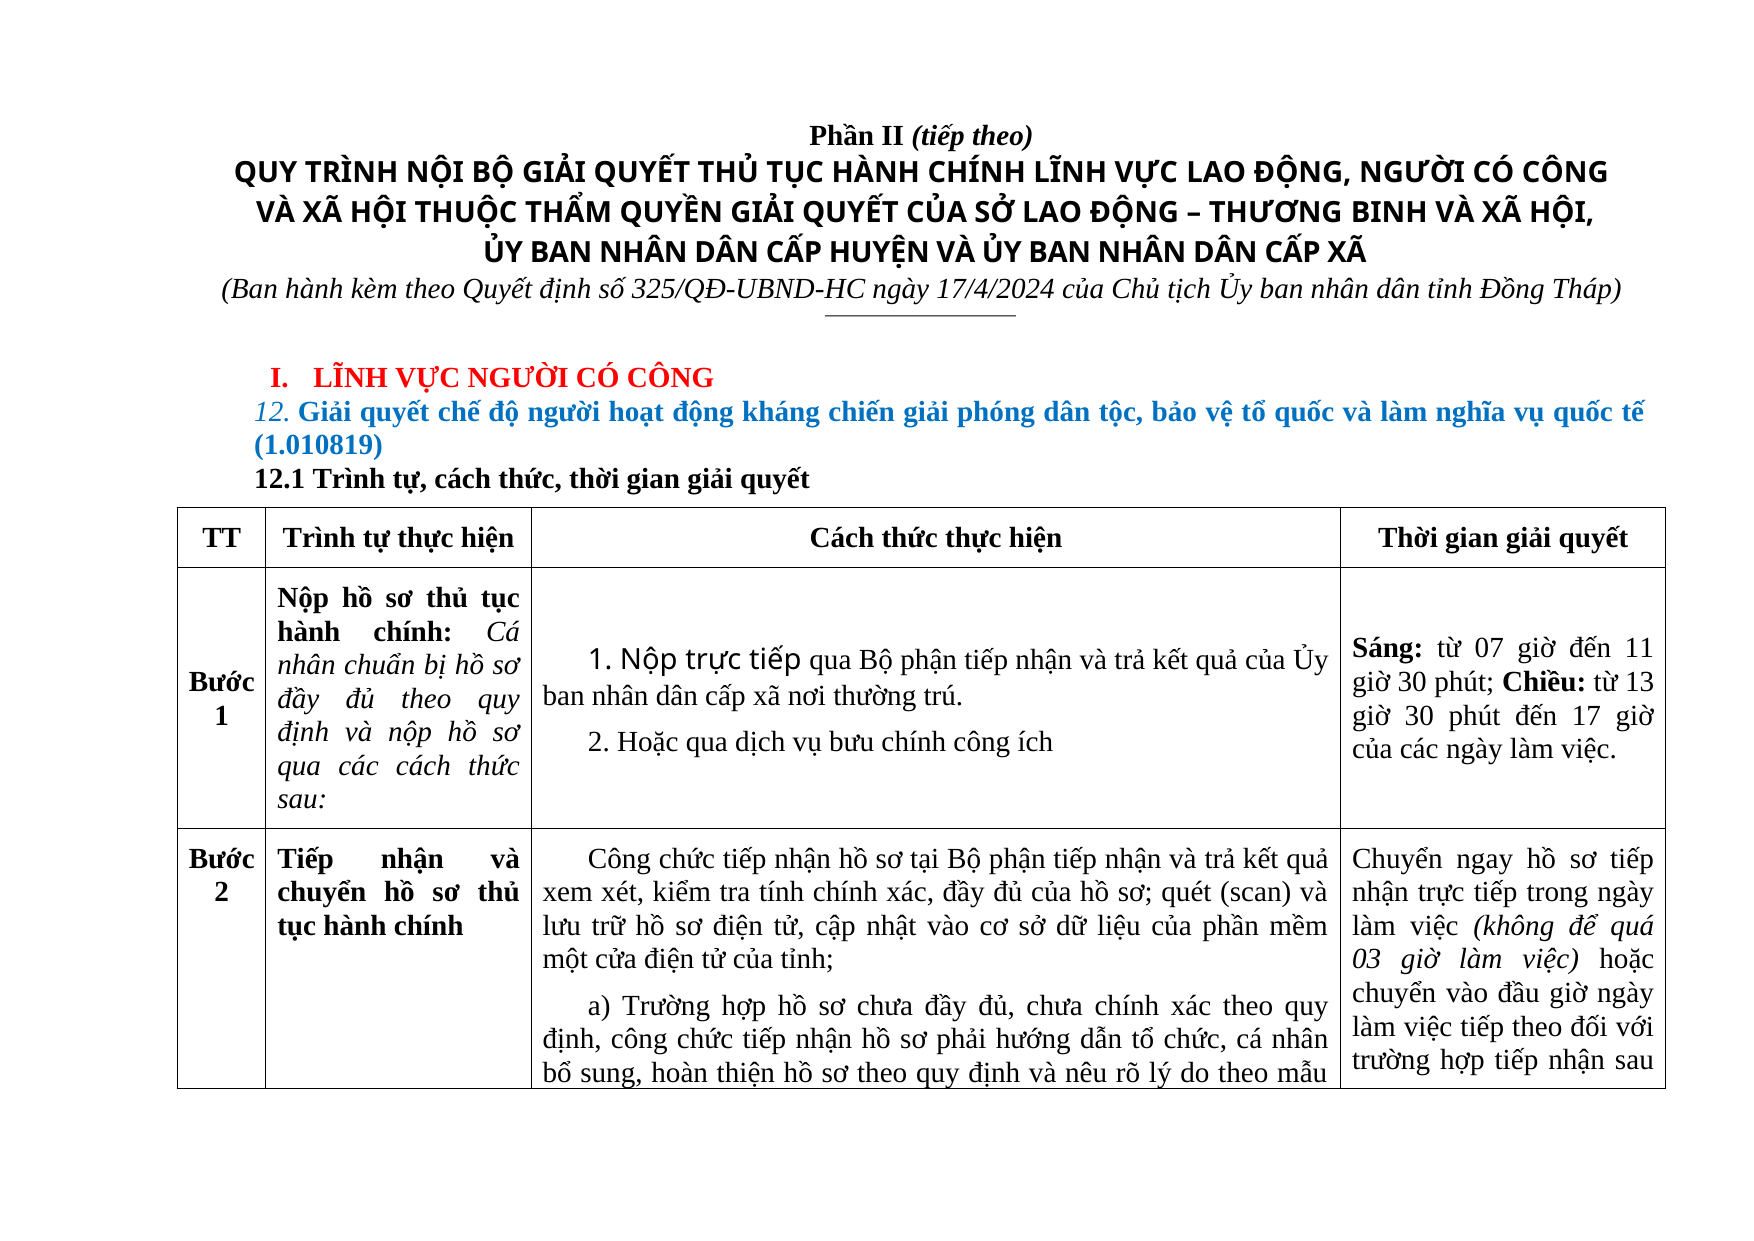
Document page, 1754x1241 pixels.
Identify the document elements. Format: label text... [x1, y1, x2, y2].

table_header TT [178, 508, 265, 567]
table_cell Bước 2 [178, 829, 265, 1088]
text Phần II (tiếp theo) [195, 118, 1648, 152]
text ỦY BAN NHÂN DÂN CẤP HUYỆN VÀ ỦY BAN NHÂN DÂN CẤP XÃ [195, 231, 1648, 271]
text (Ban hành kèm theo Quyết định số 325/QĐ-UBND-HC ngày 17/4/2024 của Chủ tịch Ủy ban nhân dân tỉnh Đồng Tháp) [195, 271, 1648, 304]
table_header Trình tự thực hiện [266, 508, 531, 567]
table_cell Nộp hồ sơ thủ tục hành chính: Cá nhân chuẩn bị hồ sơ đầy đủ theo quy định và nộp hồ sơ qua các cách thức sau: [266, 568, 531, 827]
table_header Thời gian giải quyết [1341, 508, 1665, 567]
list Giải quyết chế độ người hoạt động kháng chiến giải phóng dân tộc, bảo vệ tổ quốc và làm nghĩa vụ quốc tế (1.010819) [254, 394, 1648, 461]
table_cell Sáng: từ 07 giờ đến 11 giờ 30 phút; Chiều: từ 13 giờ 30 phút đến 17 giờ của các ngày làm việc. [1341, 568, 1665, 827]
table_cell Bước 1 [178, 568, 265, 827]
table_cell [266, 829, 531, 1088]
text QUY TRÌNH NỘI BỘ GIẢI QUYẾT THỦ TỤC HÀNH CHÍNH LĨNH VỰC LAO ĐỘNG, NGƯỜI CÓ CÔNG [195, 152, 1648, 191]
list LĨNH VỰC NGƯỜI CÓ CÔNG [270, 360, 1648, 394]
table_header Cách thức thực hiện [532, 508, 1340, 567]
table_cell 1. Nộp trực tiếp qua Bộ phận tiếp nhận và trả kết quả của Ủy ban nhân dân cấp xã nơi thường trú. 2. Hoặc qua dịch vụ bưu chính công ích [532, 568, 1340, 827]
text VÀ XÃ HỘI THUỘC THẨM QUYỀN GIẢI QUYẾT CỦA SỞ LAO ĐỘNG – THƯƠNG BINH VÀ XÃ HỘI, [195, 191, 1648, 231]
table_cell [1341, 829, 1665, 1088]
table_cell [532, 829, 1340, 1088]
list 12.1 Trình tự, cách thức, thời gian giải quyết [254, 461, 1648, 494]
